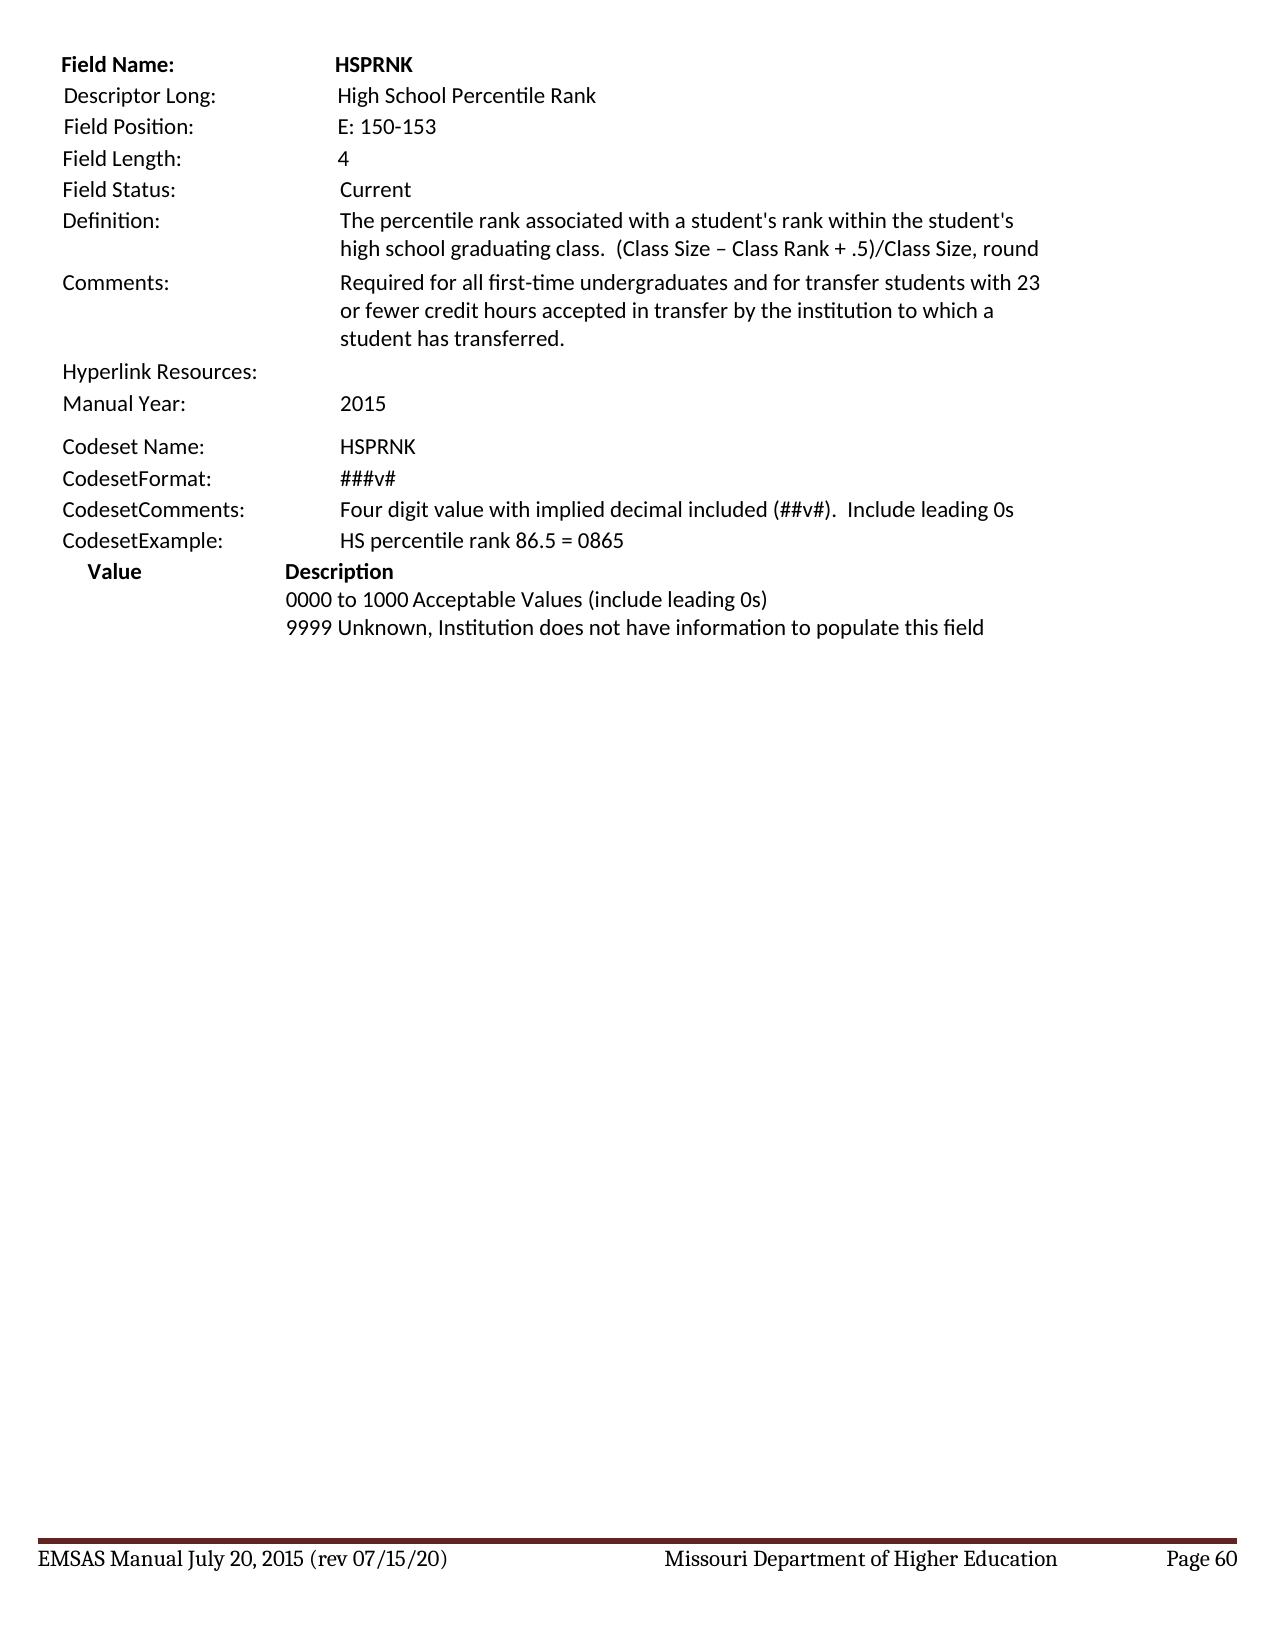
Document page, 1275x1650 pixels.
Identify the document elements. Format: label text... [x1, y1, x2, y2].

text Field Status: Current [37, 175, 1237, 203]
text Descriptor Long: High School Percentile Rank [37, 81, 1237, 109]
text Hyperlink Resources: [37, 357, 1237, 385]
text CodesetExample: HS percentile rank 86.5 = 0865 [37, 526, 1237, 554]
text CodesetFormat: ###v# [37, 464, 1237, 492]
text high school graduating class. (Class Size – Class Rank + .5)/Class Size, round [37, 234, 1237, 262]
text Manual Year: 2015 [37, 389, 1237, 417]
text Codeset Name: HSPRNK [37, 432, 1237, 460]
text or fewer credit hours accepted in transfer by the institution to which a [37, 296, 1237, 324]
text Field Position: E: 150-153 [37, 112, 1237, 141]
text 9999 Unknown, Institution does not have information to populate this field [37, 613, 1237, 641]
text Definition: The percentile rank associated with a student's rank within the student's [37, 206, 1237, 234]
text CodesetComments: Four digit value with implied decimal included (##v#). Include leading 0s [37, 495, 1237, 523]
text Value Description [37, 557, 1237, 585]
text Comments: Required for all first-time undergraduates and for transfer students with 23 [37, 268, 1237, 296]
text Field Length: 4 [37, 144, 1237, 172]
text Field Name: HSPRNK [37, 50, 1237, 78]
text student has transferred. [37, 324, 1237, 352]
text 0000 to 1000 Acceptable Values (include leading 0s) [37, 585, 1237, 613]
